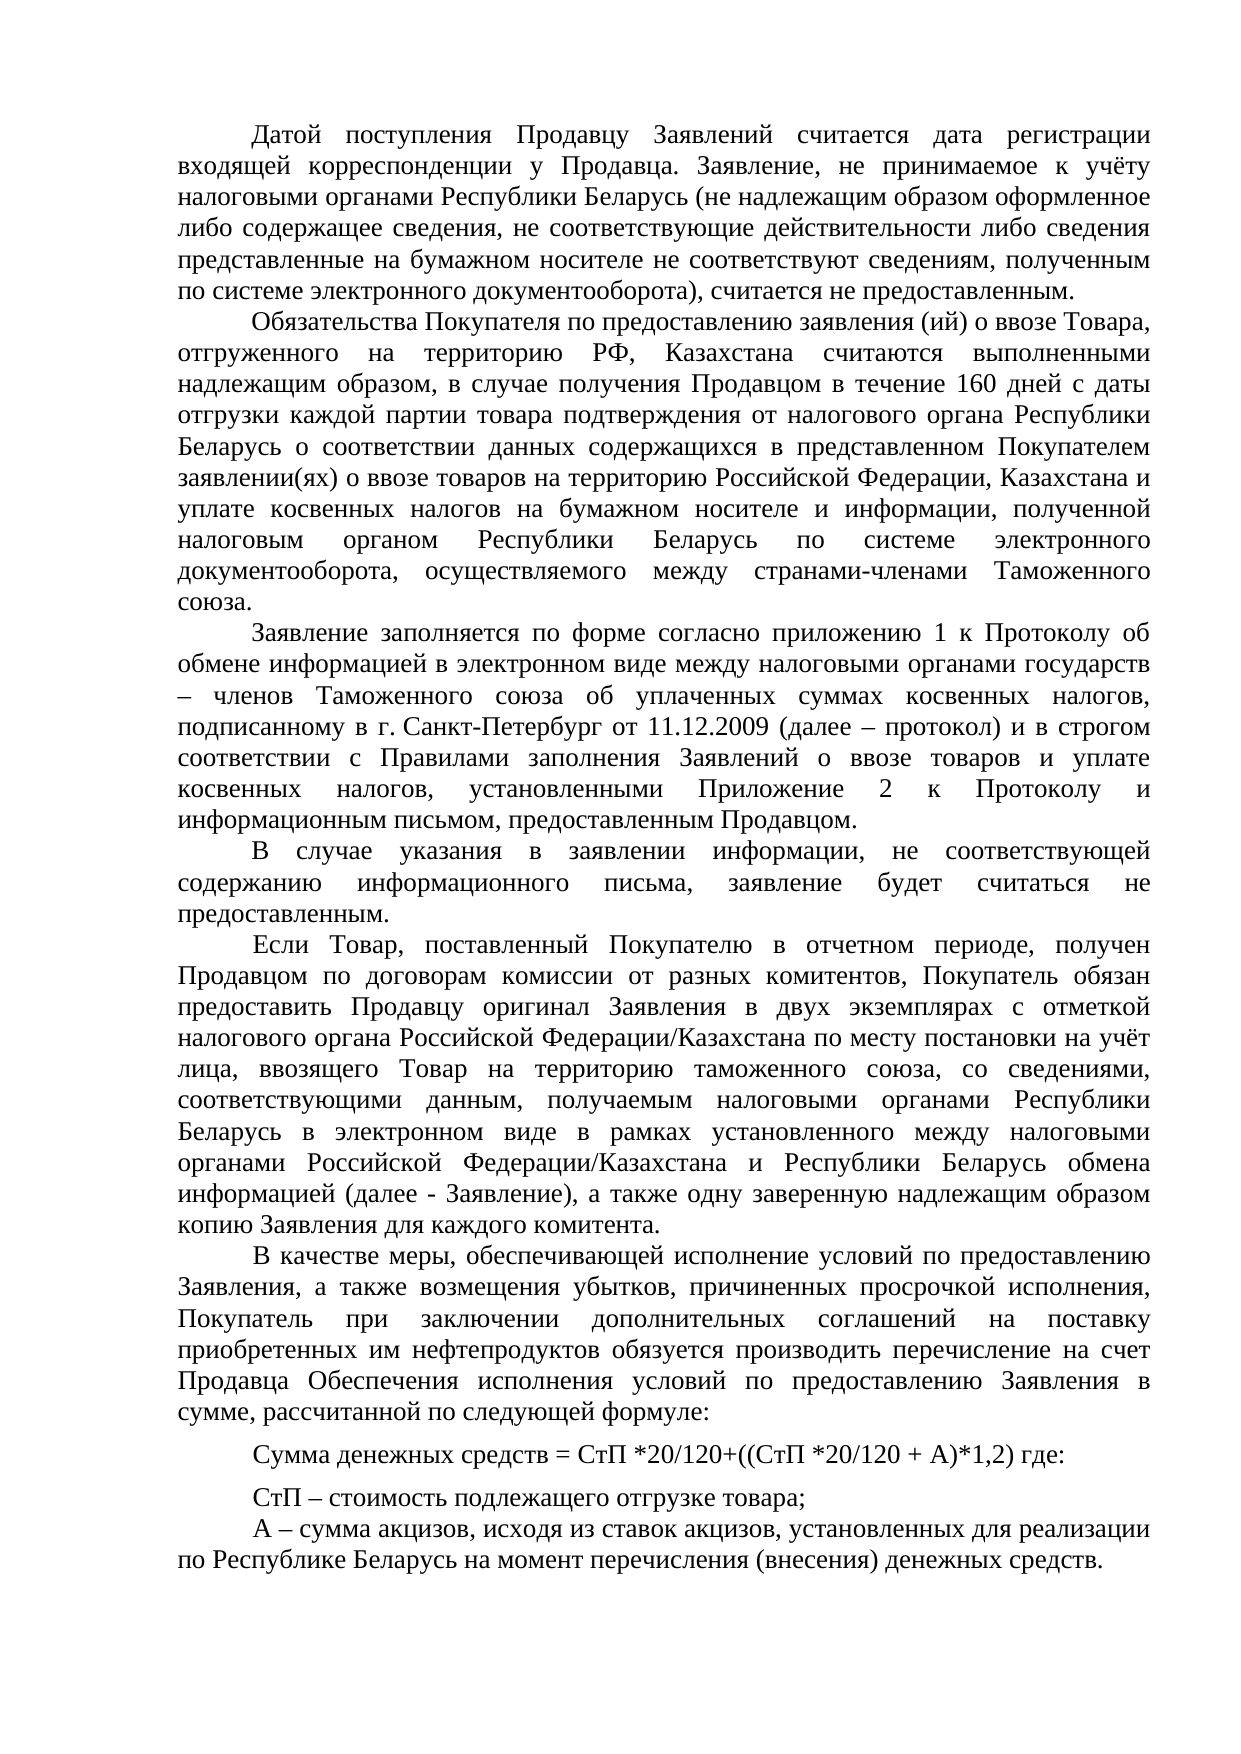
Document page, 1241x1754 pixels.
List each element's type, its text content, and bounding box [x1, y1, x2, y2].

text Заявление заполняется по форме согласно приложению 1 к Протоколу об обмене информацией в электронном виде между налоговыми органами государств – членов Таможенного союза об уплаченных суммах косвенных налогов, подписанному в г. Санкт-Петербург от 11.12.2009 (далее – протокол) и в строгом соответствии с Правилами заполнения Заявлений о ввозе товаров и уплате косвенных налогов, установленными Приложение 2 к Протоколу и информационным письмом, предоставленным Продавцом. [177, 616, 1152, 834]
text СтП – стоимость подлежащего отгрузке товара; [177, 1481, 1152, 1512]
text В качестве меры, обеспечивающей исполнение условий по предоставлению Заявления, а также возмещения убытков, причиненных просрочкой исполнения, Покупатель при заключении дополнительных соглашений на поставку приобретенных им нефтепродуктов обязуется производить перечисление на счет Продавца Обеспечения исполнения условий по предоставлению Заявления в сумме, рассчитанной по следующей формуле: [177, 1239, 1152, 1426]
text А – сумма акцизов, исходя из ставок акцизов, установленных для реализации по Республике Беларусь на момент перечисления (внесения) денежных средств. [177, 1512, 1152, 1575]
text В случае указания в заявлении информации, не соответствующей содержанию информационного письма, заявление будет считаться не предоставленным. [177, 834, 1152, 928]
text Если Товар, поставленный Покупателю в отчетном периоде, получен Продавцом по договорам комиссии от разных комитентов, Покупатель обязан предоставить Продавцу оригинал Заявления в двух экземплярах с отметкой налогового органа Российской Федерации/Казахстана по месту постановки на учёт лица, ввозящего Товар на территорию таможенного союза, со сведениями, соответствующими данным, получаемым налоговыми органами Республики Беларусь в электронном виде в рамках установленного между налоговыми органами Российской Федерации/Казахстана и Республики Беларусь обмена информацией (далее - Заявление), а также одну заверенную надлежащим образом копию Заявления для каждого комитента. [177, 928, 1152, 1239]
list Обязательства Покупателя по предоставлению заявления (ий) о ввозе Товара, отгруженного на территорию РФ, Казахстана считаются выполненными надлежащим образом, в случае получения Продавцом в течение 160 дней с даты отгрузки каждой партии товара подтверждения от налогового органа Республики Беларусь о соответствии данных содержащихся в представленном Покупателем заявлении(ях) о ввозе товаров на территорию Российской Федерации, Казахстана и уплате косвенных налогов на бумажном носителе и информации, полученной налоговым органом Республики Беларусь по системе электронного документооборота, осуществляемого между странами-членами Таможенного союза. [177, 305, 1152, 616]
text Сумма денежных средств = СтП *20/120+((СтП *20/120 + А)*1,2) где: [177, 1438, 1152, 1469]
text Датой поступления Продавцу Заявлений считается дата регистрации входящей корреспонденции у Продавца. Заявление, не принимаемое к учёту налоговыми органами Республики Беларусь (не надлежащим образом оформленное либо содержащее сведения, не соответствующие действительности либо сведения представленные на бумажном носителе не соответствуют сведениям, полученным по системе электронного документооборота), считается не предоставленным. [177, 118, 1152, 305]
